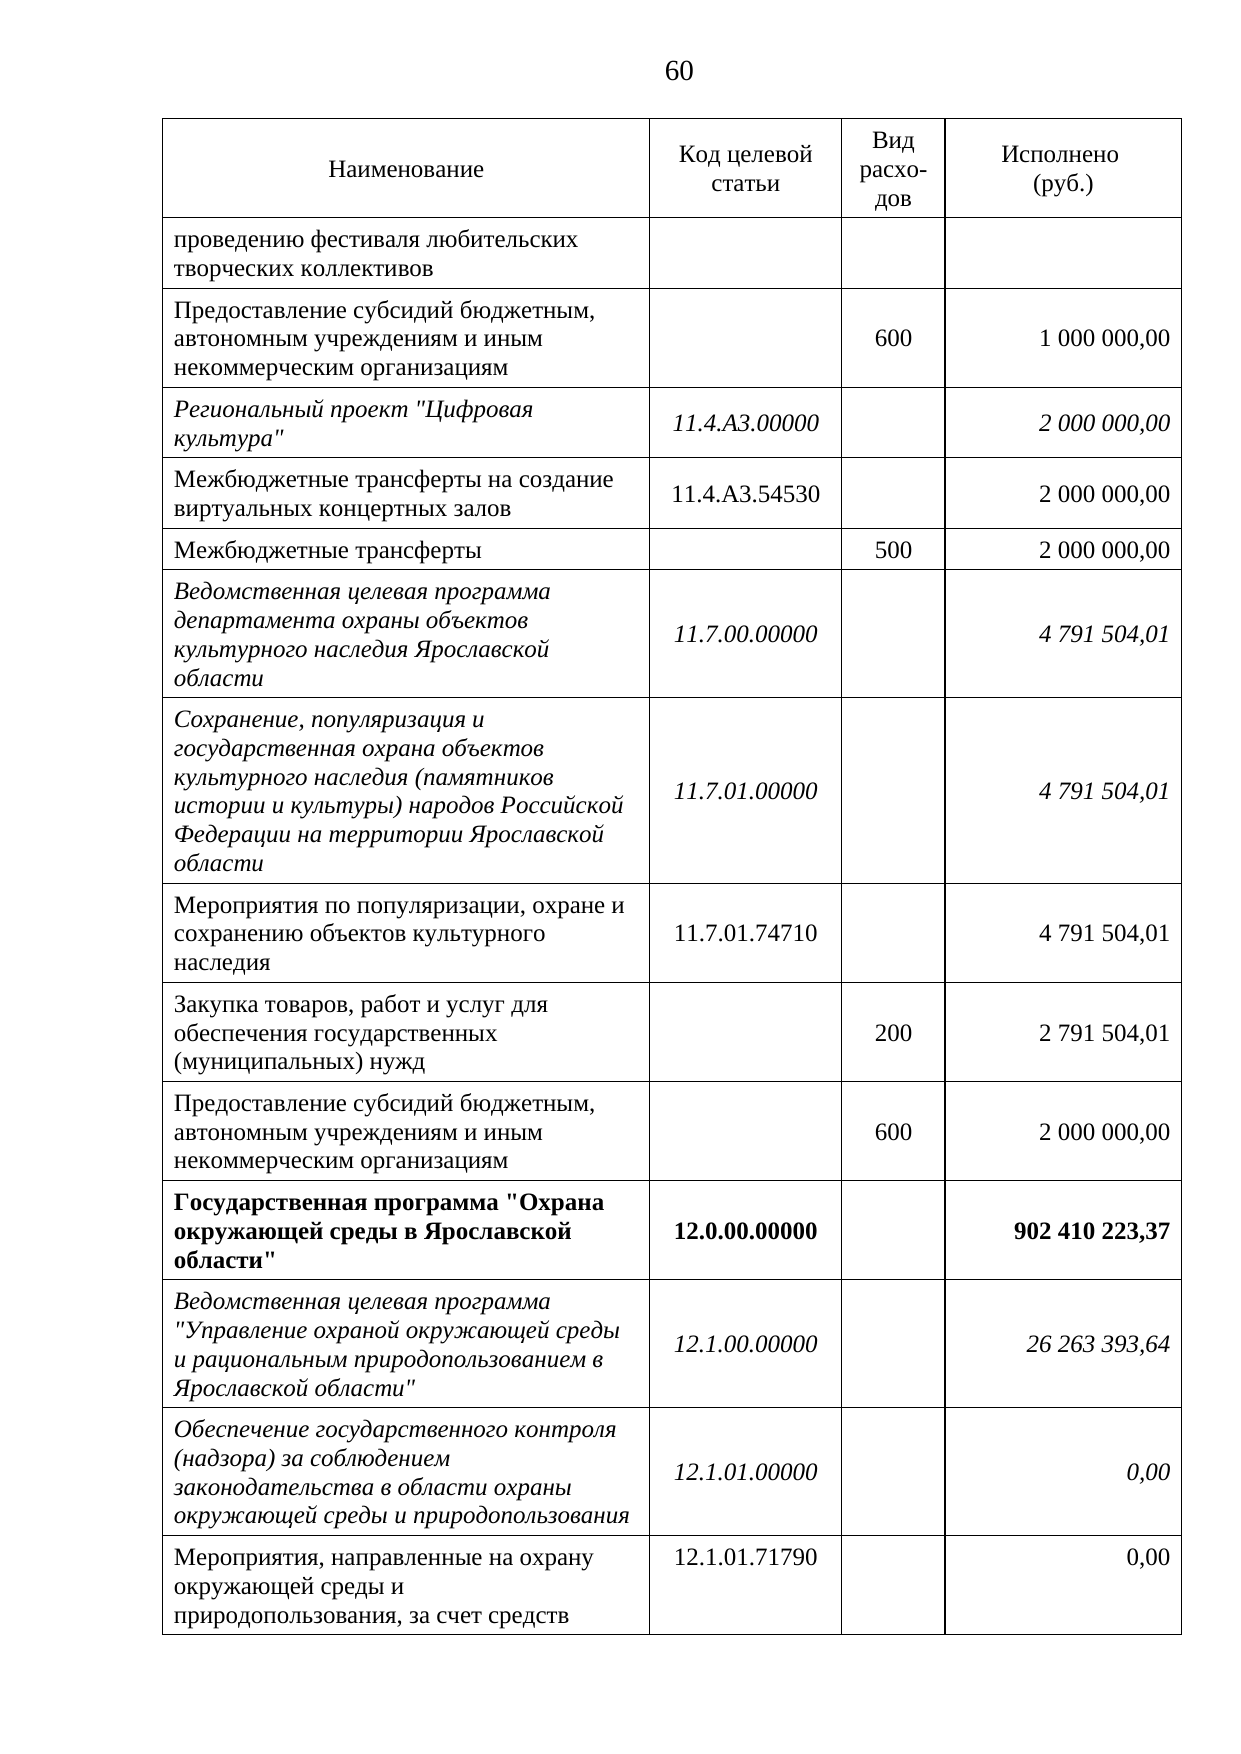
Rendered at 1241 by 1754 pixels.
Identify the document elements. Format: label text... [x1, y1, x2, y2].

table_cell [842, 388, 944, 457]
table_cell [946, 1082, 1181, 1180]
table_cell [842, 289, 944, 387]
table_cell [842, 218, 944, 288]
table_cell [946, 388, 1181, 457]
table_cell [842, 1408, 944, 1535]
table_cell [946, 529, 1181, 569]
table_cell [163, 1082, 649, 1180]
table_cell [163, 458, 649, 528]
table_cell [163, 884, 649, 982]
table_header Вид расхо-дов [842, 119, 944, 217]
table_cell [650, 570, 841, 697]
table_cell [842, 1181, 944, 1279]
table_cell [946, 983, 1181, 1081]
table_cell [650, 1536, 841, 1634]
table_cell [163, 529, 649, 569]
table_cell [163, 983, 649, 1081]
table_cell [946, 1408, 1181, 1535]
table_header Исполнено (руб.) [946, 119, 1181, 217]
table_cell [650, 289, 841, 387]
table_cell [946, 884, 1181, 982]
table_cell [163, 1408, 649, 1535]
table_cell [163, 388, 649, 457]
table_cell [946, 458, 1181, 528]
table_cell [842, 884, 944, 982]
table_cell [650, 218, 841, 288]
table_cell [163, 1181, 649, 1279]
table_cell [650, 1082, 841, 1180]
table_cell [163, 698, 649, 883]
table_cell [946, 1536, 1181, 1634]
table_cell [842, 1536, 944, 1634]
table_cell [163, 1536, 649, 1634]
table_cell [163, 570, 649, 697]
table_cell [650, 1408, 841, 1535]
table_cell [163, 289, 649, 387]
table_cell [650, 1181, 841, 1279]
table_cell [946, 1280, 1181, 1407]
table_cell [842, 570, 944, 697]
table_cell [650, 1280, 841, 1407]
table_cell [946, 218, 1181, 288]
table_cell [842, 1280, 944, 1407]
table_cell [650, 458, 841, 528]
table_header Код целевой статьи [650, 119, 841, 217]
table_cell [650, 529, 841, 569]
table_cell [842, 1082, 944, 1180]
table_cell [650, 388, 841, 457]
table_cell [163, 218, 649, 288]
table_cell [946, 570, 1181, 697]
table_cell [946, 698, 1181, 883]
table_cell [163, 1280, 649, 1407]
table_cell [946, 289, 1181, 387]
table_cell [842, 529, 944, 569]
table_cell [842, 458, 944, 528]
table_header Наименование [163, 119, 649, 217]
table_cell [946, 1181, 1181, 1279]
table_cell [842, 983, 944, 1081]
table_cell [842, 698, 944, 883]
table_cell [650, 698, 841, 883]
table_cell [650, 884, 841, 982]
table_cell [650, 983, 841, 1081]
